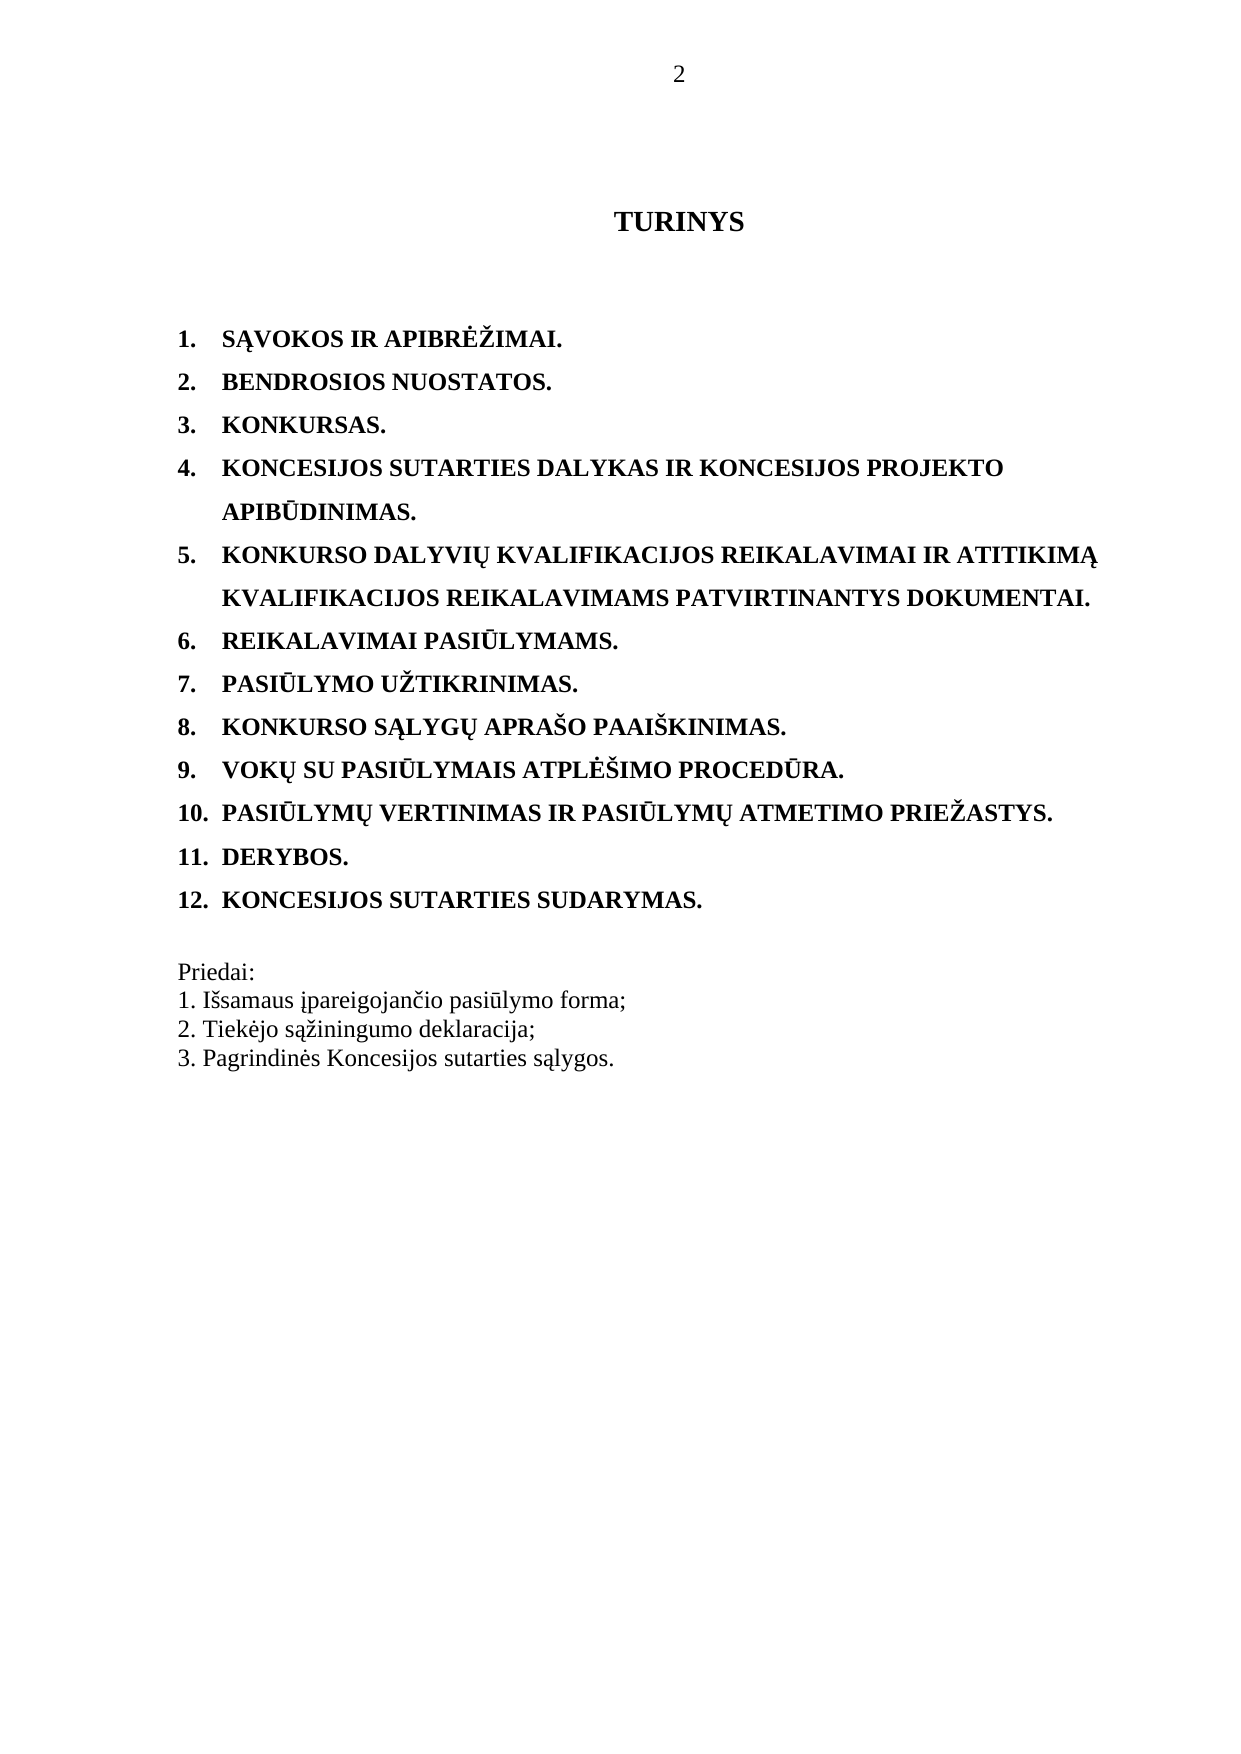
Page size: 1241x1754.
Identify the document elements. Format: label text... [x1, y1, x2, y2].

list Konkurso dalyvių kvalifikacijos reikalavimai ir atitikimą kvalifikacijos reikalavimams patvirtinantys dokumentai. [177, 540, 1181, 612]
list SĄVOKOS IR APIBRĖŽIMAI. [177, 324, 1181, 353]
text 2. Tiekėjo sąžiningumo deklaracija; [177, 1014, 1181, 1043]
list BENDROSIOS NUOSTATOS. [177, 367, 1181, 396]
text 3. Pagrindinės Koncesijos sutarties sąlygos. [177, 1043, 1181, 1072]
list KONKURSAS. [177, 410, 1181, 439]
text 1. Išsamaus įpareigojančio pasiūlymo forma; [177, 985, 1181, 1014]
list Koncesijos sutarties sudarymas. [177, 885, 1181, 913]
text TURINYS [177, 204, 1181, 238]
subtitle PASIŪLYMO UŽTIKRINIMAS. [177, 669, 1181, 698]
list Pasiūlymų vertinimas ir Pasiūlymų atmetimo priežastys. [177, 798, 1181, 827]
list Vokų su Pasiūlymais atplėšimo procedūra. [177, 755, 1181, 784]
list Reikalavimai PasiŪlymams. [177, 626, 1181, 655]
text Priedai: [177, 957, 1181, 985]
list Konkurso sąlygų APRAŠO paaiškinimas. [177, 712, 1181, 741]
list Derybos. [177, 842, 1181, 870]
list Koncesijos sutarties dalykas ir koncesijos projekto apibŪdinimas. [177, 453, 1181, 525]
